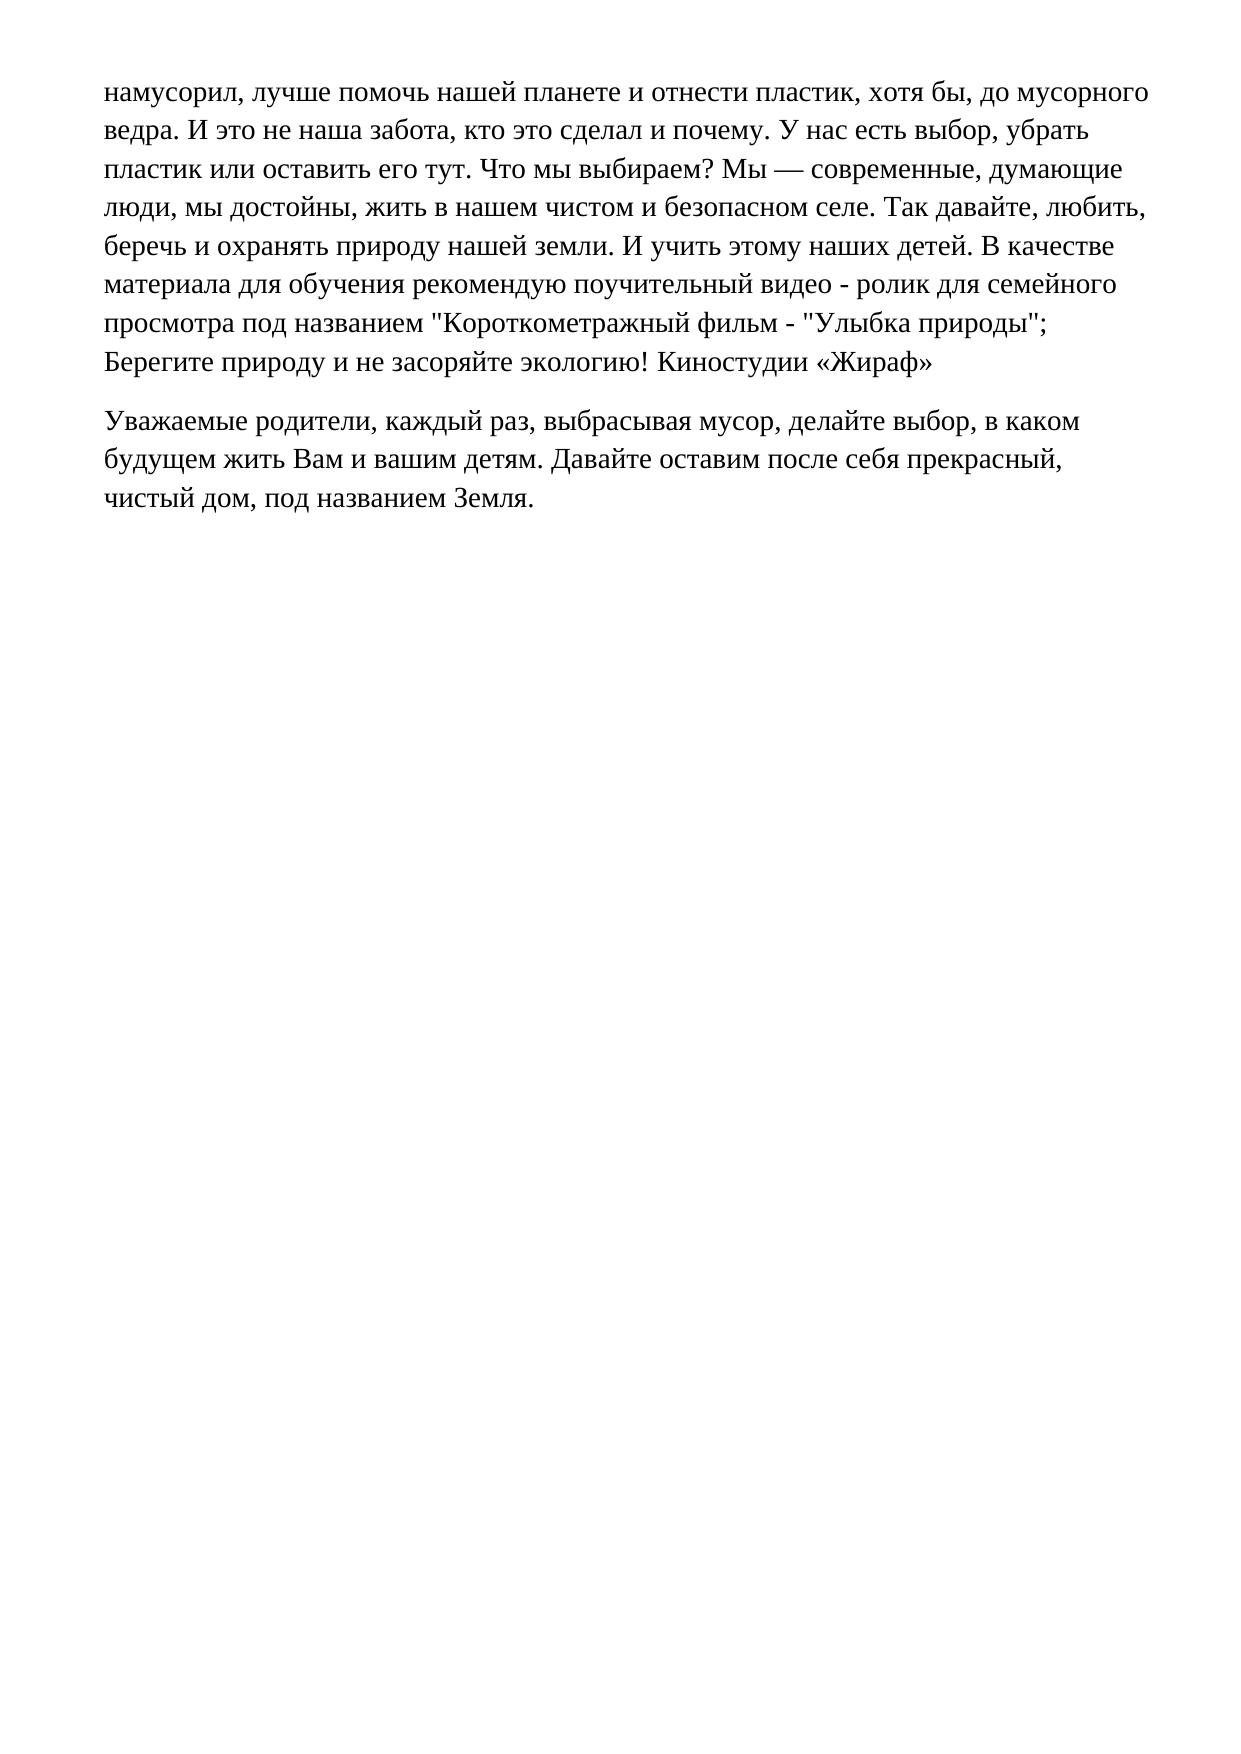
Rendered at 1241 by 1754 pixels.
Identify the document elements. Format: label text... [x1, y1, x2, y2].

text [103, 74, 1152, 377]
text Уважаемые родители, каждый раз, выбрасывая мусор, делайте выбор, в каком будущем жить Вам и вашим детям. Давайте оставим после себя прекрасный, чистый дом, под названием Земля. [103, 403, 1152, 514]
